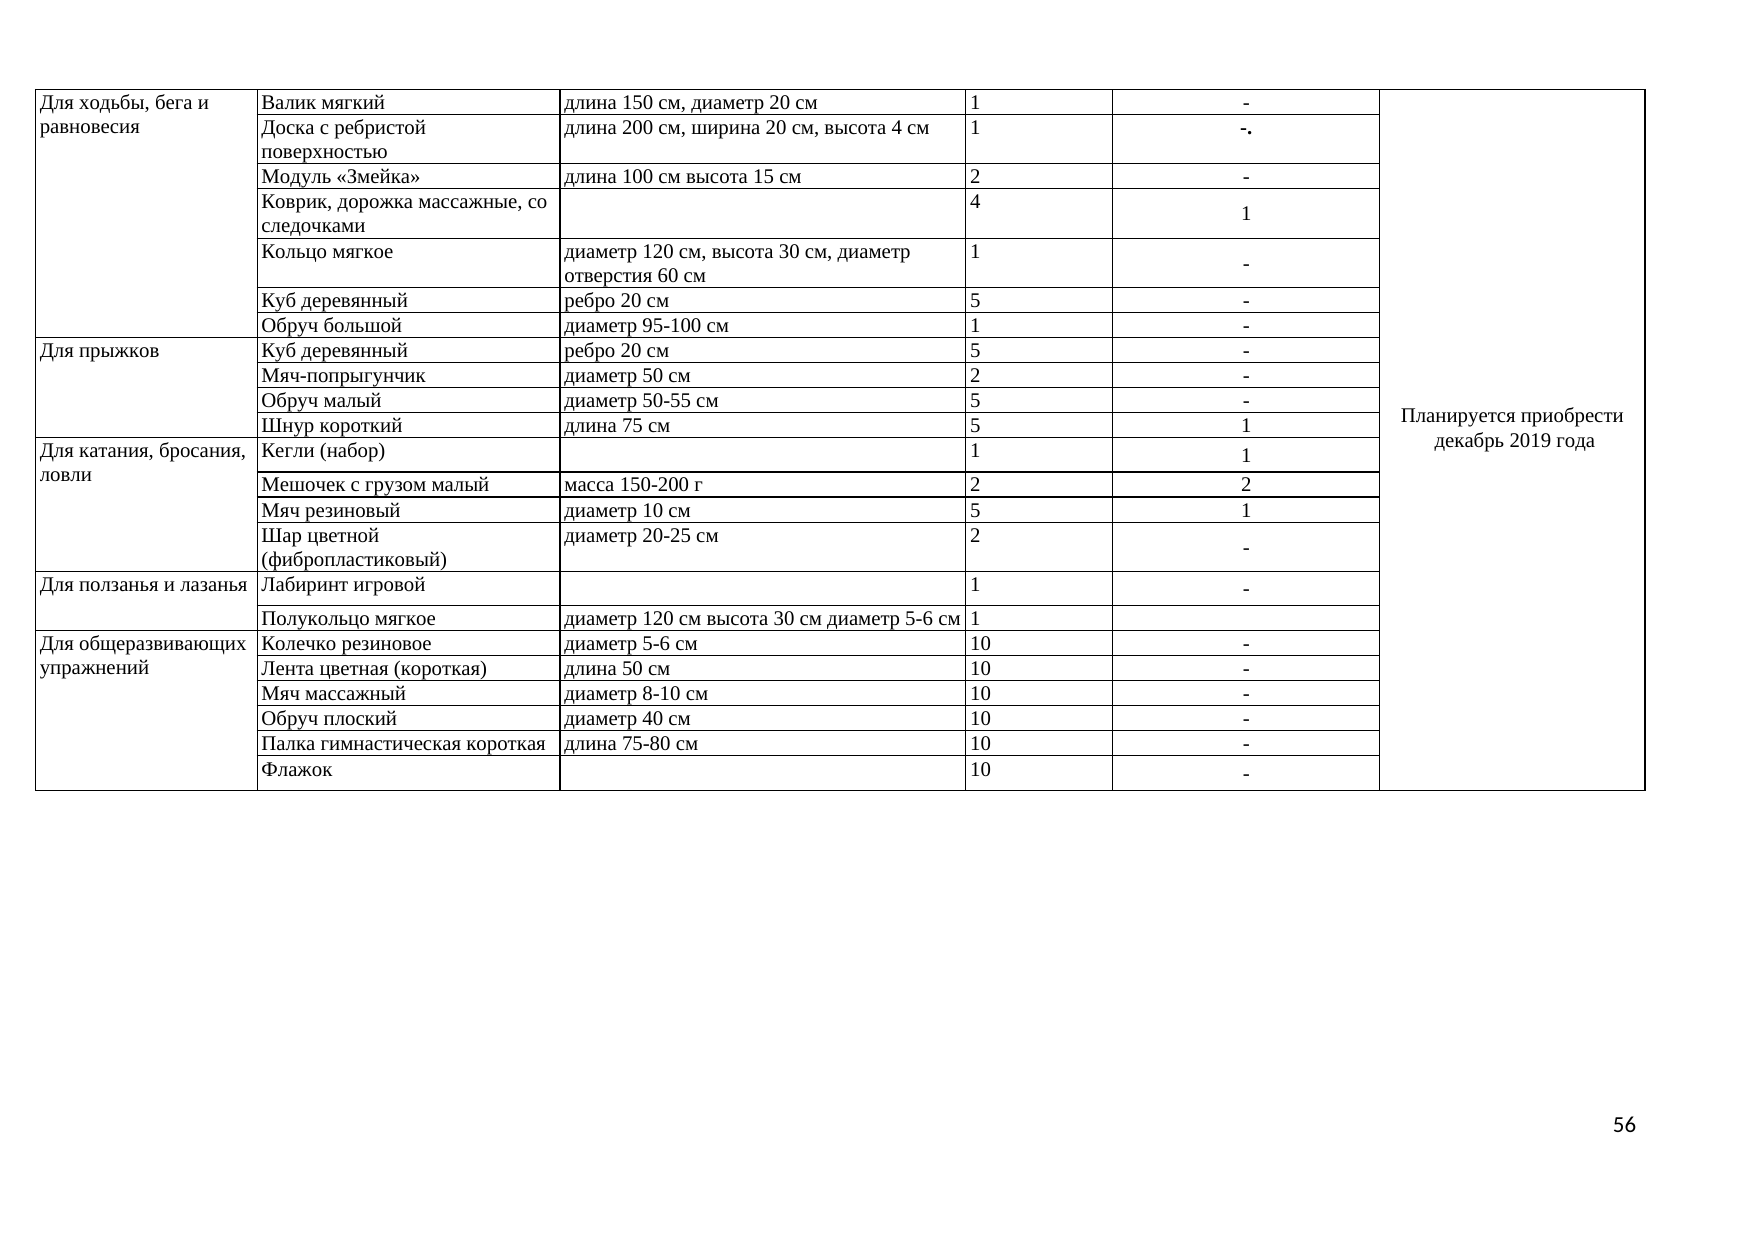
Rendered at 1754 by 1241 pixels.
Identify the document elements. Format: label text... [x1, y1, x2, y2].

table_cell 2 [1113, 473, 1379, 496]
table_cell ребро 20 см [561, 288, 965, 312]
table_cell диаметр 20-25 см [561, 523, 965, 571]
table_cell длина 50 см [561, 656, 965, 680]
table_cell 1 [1113, 189, 1379, 237]
table_cell Шнур короткий [258, 413, 559, 437]
table_cell длина 200 см, ширина 20 см, высота 4 см [561, 115, 965, 163]
table_cell - [1113, 288, 1379, 312]
table_cell Для ползанья и лазанья [36, 572, 257, 630]
table_cell Лабиринт игровой [258, 572, 559, 605]
table_cell диаметр 95-100 см [561, 313, 965, 337]
table_cell 10 [966, 681, 1112, 705]
table_cell Мяч резиновый [258, 498, 559, 522]
table_cell диаметр 8-10 см [561, 681, 965, 705]
table_cell - [1113, 731, 1379, 755]
table_cell 1 [966, 115, 1112, 163]
table_cell диаметр 120 см высота 30 см диаметр 5-6 см [561, 606, 965, 630]
table_cell 10 [966, 631, 1112, 655]
table_cell Мяч-попрыгунчик [258, 363, 559, 387]
table_cell масса 150-200 г [561, 473, 965, 496]
table_cell диаметр 50 см [561, 363, 965, 387]
table_cell диаметр 10 см [561, 498, 965, 522]
table_cell Планируется приобрести декабрь 2019 года [1380, 90, 1644, 789]
table_cell - [1113, 523, 1379, 571]
table_cell 4 [966, 189, 1112, 237]
table_cell - [1113, 572, 1379, 605]
table_cell - [1113, 338, 1379, 362]
table_cell 5 [966, 338, 1112, 362]
table_cell - [1113, 706, 1379, 730]
table_cell 1 [1113, 498, 1379, 522]
table_cell Обруч плоский [258, 706, 559, 730]
table_cell [561, 438, 965, 471]
table_cell Шар цветной (фибропластиковый) [258, 523, 559, 571]
table_cell 2 [966, 523, 1112, 571]
table_cell 1 [966, 90, 1112, 114]
table_cell 5 [966, 498, 1112, 522]
table_cell 1 [966, 239, 1112, 287]
table_cell 1 [966, 572, 1112, 605]
table_cell 10 [966, 656, 1112, 680]
table_cell 2 [966, 164, 1112, 188]
table_cell [1113, 606, 1379, 630]
table_cell - [1113, 363, 1379, 387]
table_cell диаметр 40 см [561, 706, 965, 730]
table_cell 10 [966, 706, 1112, 730]
table_cell Валик мягкий [258, 90, 559, 114]
table_cell 10 [966, 731, 1112, 755]
table_cell 2 [966, 363, 1112, 387]
table_cell 5 [966, 288, 1112, 312]
table_cell - [1113, 681, 1379, 705]
table_cell 1 [966, 313, 1112, 337]
table_cell Палка гимнастическая короткая [258, 731, 559, 755]
table_cell - [1113, 90, 1379, 114]
table_cell Модуль «Змейка» [258, 164, 559, 188]
table_cell - [1113, 656, 1379, 680]
table_cell Кегли (набор) [258, 438, 559, 471]
table_cell [561, 756, 965, 789]
table_cell 1 [966, 606, 1112, 630]
table_cell - [1113, 239, 1379, 287]
table_cell длина 150 см, диаметр 20 см [561, 90, 965, 114]
table_cell - [1113, 388, 1379, 412]
table_cell Для общеразвивающих упражнений [36, 631, 257, 789]
table_cell Обруч малый [258, 388, 559, 412]
table_cell Колечко резиновое [258, 631, 559, 655]
table_cell Для катания, бросания, ловли [36, 438, 257, 571]
table_cell 1 [966, 438, 1112, 471]
table_cell Мяч массажный [258, 681, 559, 705]
table_cell Куб деревянный [258, 338, 559, 362]
table_cell диаметр 5-6 см [561, 631, 965, 655]
table_cell [561, 572, 965, 605]
table_cell 1 [1113, 438, 1379, 471]
table_cell [561, 189, 965, 237]
table_cell 5 [966, 388, 1112, 412]
table_cell Лента цветная (короткая) [258, 656, 559, 680]
table_cell Флажок [258, 756, 559, 789]
table_cell диаметр 120 см, высота 30 см, диаметр отверстия 60 см [561, 239, 965, 287]
table_cell Куб деревянный [258, 288, 559, 312]
table_cell - [1113, 631, 1379, 655]
table_cell 1 [1113, 413, 1379, 437]
table_cell Для прыжков [36, 338, 257, 437]
table_cell - [1113, 756, 1379, 789]
table_cell длина 75-80 см [561, 731, 965, 755]
table_cell Для ходьбы, бега и равновесия [36, 90, 257, 337]
table_cell Обруч большой [258, 313, 559, 337]
table_cell Доска с ребристой поверхностью [258, 115, 559, 163]
table_cell диаметр 50-55 см [561, 388, 965, 412]
table_cell длина 75 см [561, 413, 965, 437]
table_cell Полукольцо мягкое [258, 606, 559, 630]
table_cell длина 100 см высота 15 см [561, 164, 965, 188]
table_cell 2 [966, 473, 1112, 496]
table_cell Мешочек с грузом малый [258, 473, 559, 496]
table_cell -. [1113, 115, 1379, 163]
table_cell Кольцо мягкое [258, 239, 559, 287]
table_cell Коврик, дорожка массажные, со следочками [258, 189, 559, 237]
table_cell 10 [966, 756, 1112, 789]
table_cell ребро 20 см [561, 338, 965, 362]
table_cell - [1113, 313, 1379, 337]
table_cell - [1113, 164, 1379, 188]
table_cell 5 [966, 413, 1112, 437]
